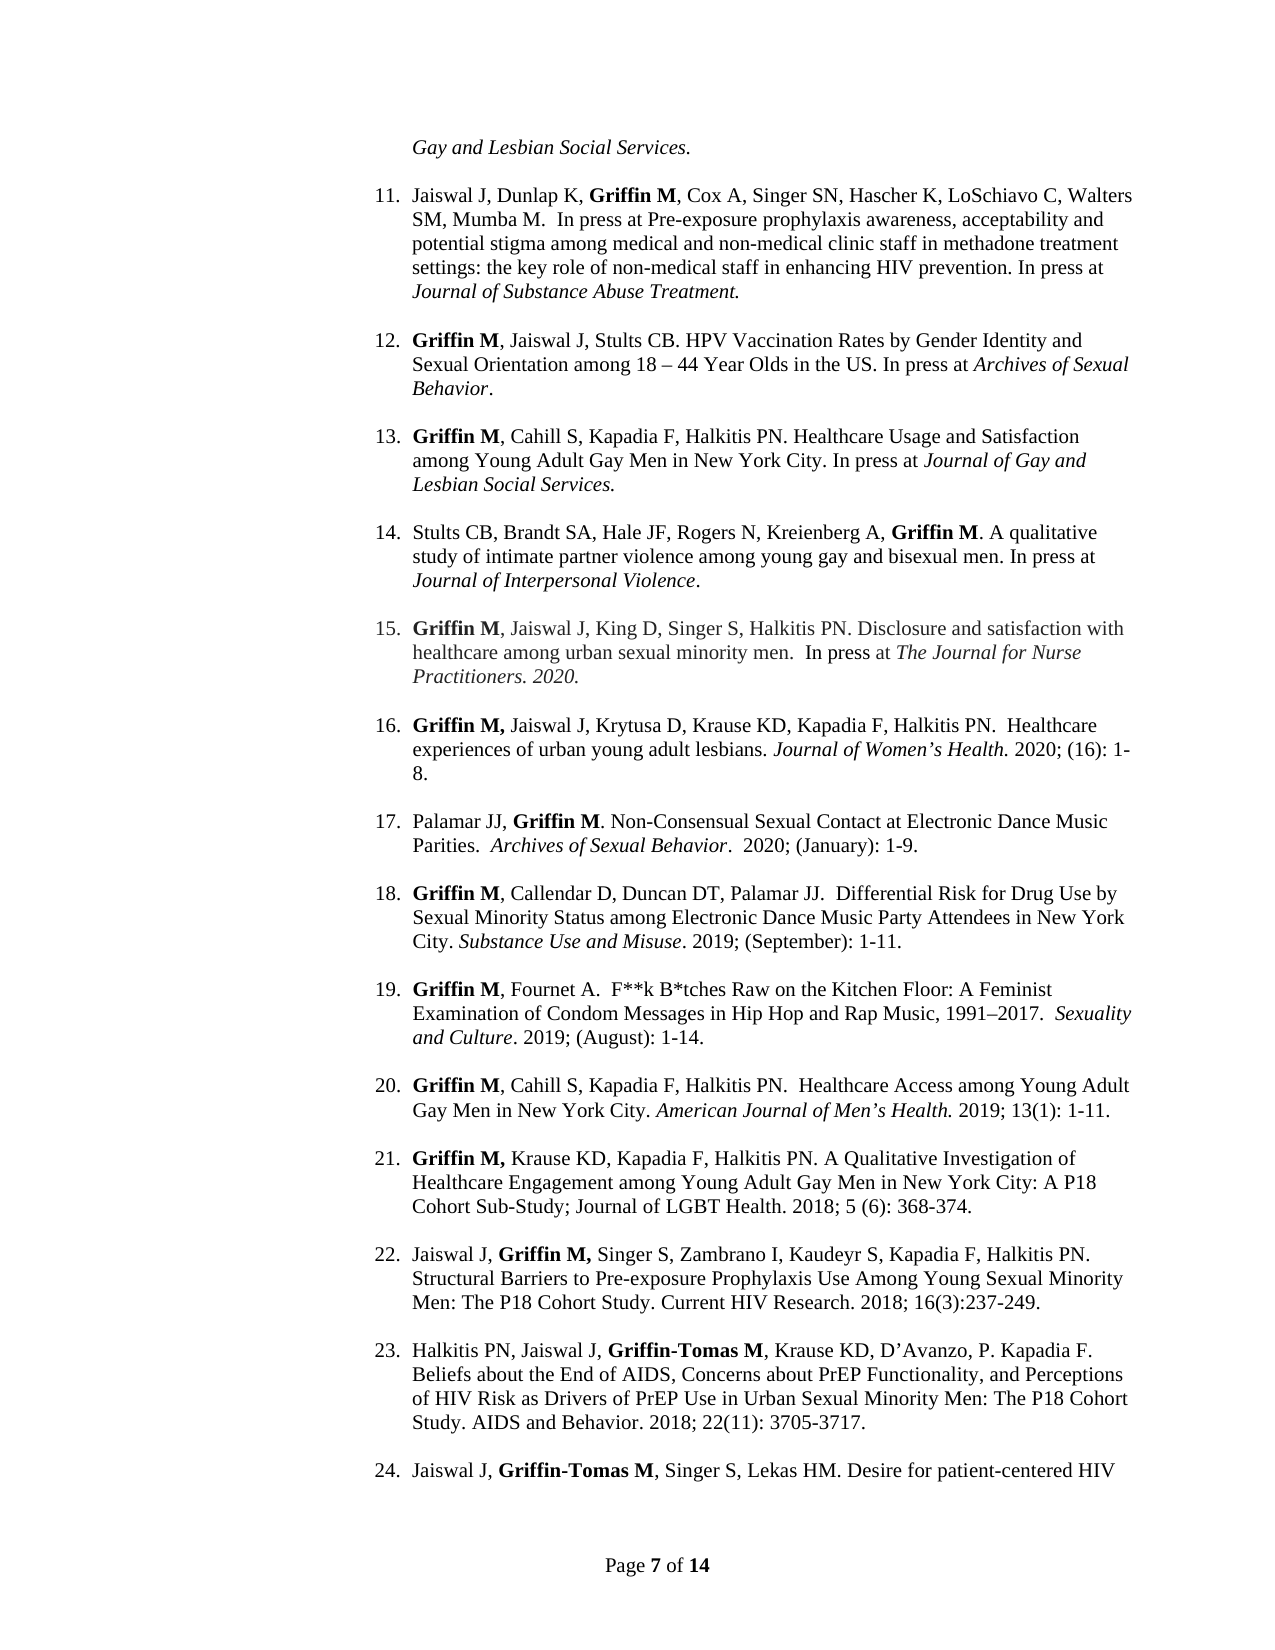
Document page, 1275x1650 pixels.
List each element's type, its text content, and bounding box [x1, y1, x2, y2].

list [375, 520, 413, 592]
list Stults CB, Brandt SA, Hale JF, Rogers N, Kreienberg A, Griffin M. A qualitative study of intimate partner violence among young gay and bisexual men. In press at Journal of Interpersonal Violence. ​ [706, 520, 1136, 592]
list Griffin M, Jaiswal J, Stults CB. HPV Vaccination Rates by Gender Identity and Sexual Orientation among 18 – 44 Year Olds in the US. In press at Archives of Sexual Behavior. [374, 327, 1136, 400]
list Palamar JJ, Griffin M. Non-Consensual Sexual Contact at Electronic Dance Music Parities. Archives of Sexual Behavior. 2020; (January): 1-9. [375, 809, 1138, 857]
list Griffin M, Jaiswal J, King D, Singer S, Halkitis PN. Disclosure and satisfaction with healthcare among urban sexual minority men. In press at The Journal for Nurse Practitioners. 2020. [580, 616, 1136, 688]
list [374, 1458, 1138, 1482]
list Griffin M, Cahill S, Kapadia F, Halkitis PN. Healthcare Usage and Satisfaction among Young Adult Gay Men in New York City. In press at Journal of Gay and Lesbian Social Services. [375, 424, 1136, 496]
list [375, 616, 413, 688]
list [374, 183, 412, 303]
list Griffin M, Krause KD, Kapadia F, Halkitis PN. A Qualitative Investigation of Healthcare Engagement among Young Adult Gay Men in New York City: A P18 Cohort Sub-Study; Journal of LGBT Health. 2018; 5 (6): 368-374. [374, 1146, 1138, 1218]
list Griffin M, Fournet A. F**k B*tches Raw on the Kitchen Floor: A Feminist Examination of Condom Messages in Hip Hop and Rap Music, 1991–2017. Sexuality and Culture. 2019; (August): 1-14. [375, 977, 1136, 1049]
list Jaiswal J, Dunlap K, Griffin M, Cox A, Singer SN, Hascher K, LoSchiavo C, Walters SM, Mumba M. In press at Pre-exposure prophylaxis awareness, acceptability and potential stigma among medical and non-medical clinic staff in methadone treatment settings: the key role of non-medical staff in enhancing HIV prevention. In press at Journal of Substance Abuse Treatment. [593, 183, 1136, 303]
list Griffin M, Callendar D, Duncan DT, Palamar JJ. Differential Risk for Drug Use by Sexual Minority Status among Electronic Dance Music Party Attendees in New York City. Substance Use and Misuse. 2019; (September): 1-11. [375, 881, 1136, 953]
list Halkitis PN, Jaiswal J, Griffin-Tomas M, Krause KD, D’Avanzo, P. Kapadia F. Beliefs about the End of AIDS, Concerns about PrEP Functionality, and Perceptions of HIV Risk as Drivers of PrEP Use in Urban Sexual Minority Men: The P18 Cohort Study. AIDS and Behavior. 2018; 22(11): 3705-3717. [374, 1338, 1138, 1434]
list Jaiswal J, Griffin M, Singer S, Zambrano I, Kaudeyr S, Kapadia F, Halkitis PN. Structural Barriers to Pre-exposure Prophylaxis Use Among Young Sexual Minority Men: The P18 Cohort Study. Current HIV Research. 2018; 16(3):237-249. [374, 1242, 1138, 1314]
list Griffin M, Cahill S, Kapadia F, Halkitis PN. Healthcare Access among Young Adult Gay Men in New York City. American Journal of Men’s Health. 2019; 13(1): 1-11. [375, 1073, 1136, 1122]
list Griffin M, Jaiswal J, Krytusa D, Krause KD, Kapadia F, Halkitis PN. Healthcare experiences of urban young adult lesbians. Journal of Women’s Health. 2020; (16): 1-8. [375, 712, 1136, 785]
